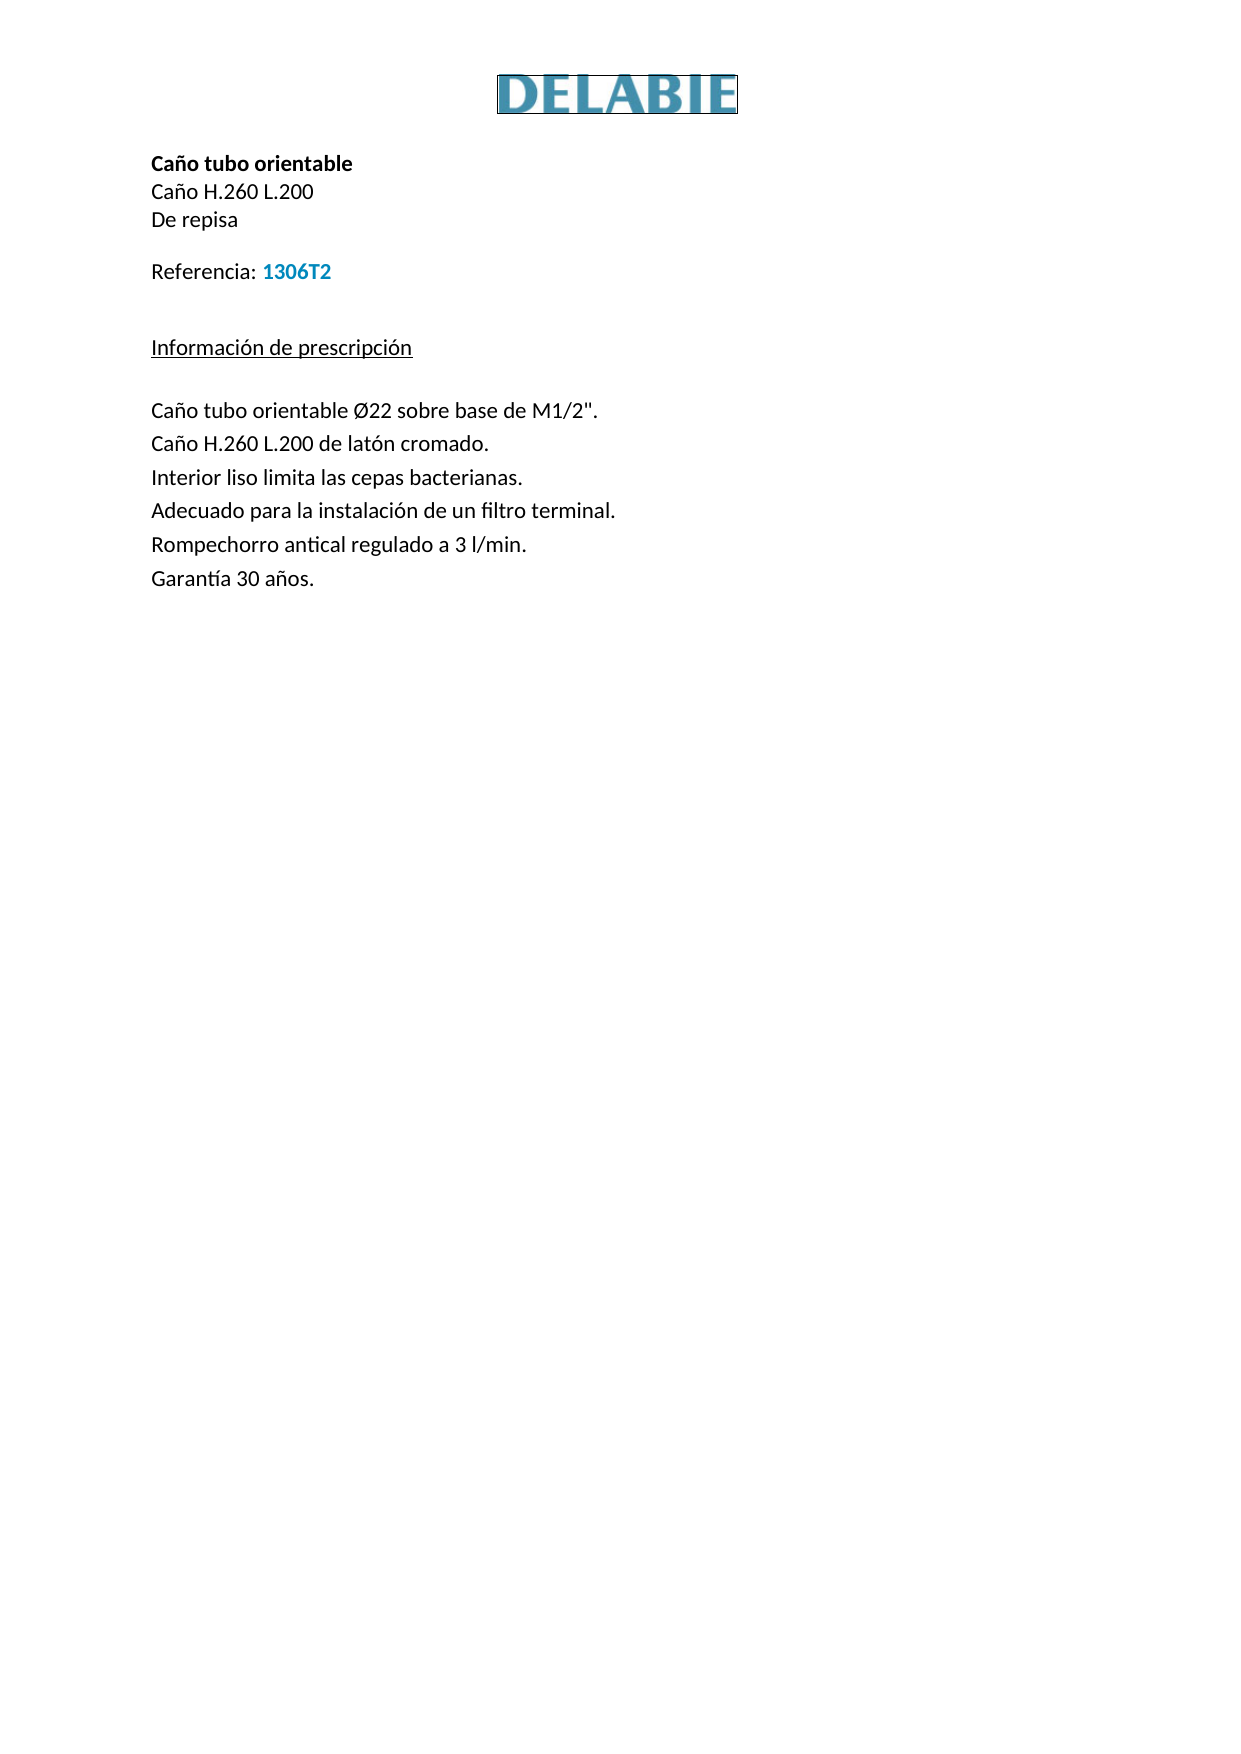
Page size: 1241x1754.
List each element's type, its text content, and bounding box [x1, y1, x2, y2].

text Caño H.260 L.200 [151, 177, 1084, 205]
text Información de prescripción [151, 333, 1084, 361]
text Rompechorro antical regulado a 3 l/min. [151, 530, 1084, 558]
text Referencia: 1306T2 [151, 257, 1084, 285]
text Caño tubo orientable [151, 149, 1084, 177]
text Interior liso limita las cepas bacterianas. [151, 463, 1084, 491]
text Garantía 30 años. [151, 564, 1084, 592]
text Caño H.260 L.200 de latón cromado. [151, 429, 1084, 458]
picture [498, 76, 737, 113]
text Adecuado para la instalación de un filtro terminal. [151, 497, 1084, 525]
text De repisa [151, 205, 1084, 233]
text Caño tubo orientable Ø22 sobre base de M1/2". [151, 396, 1084, 424]
